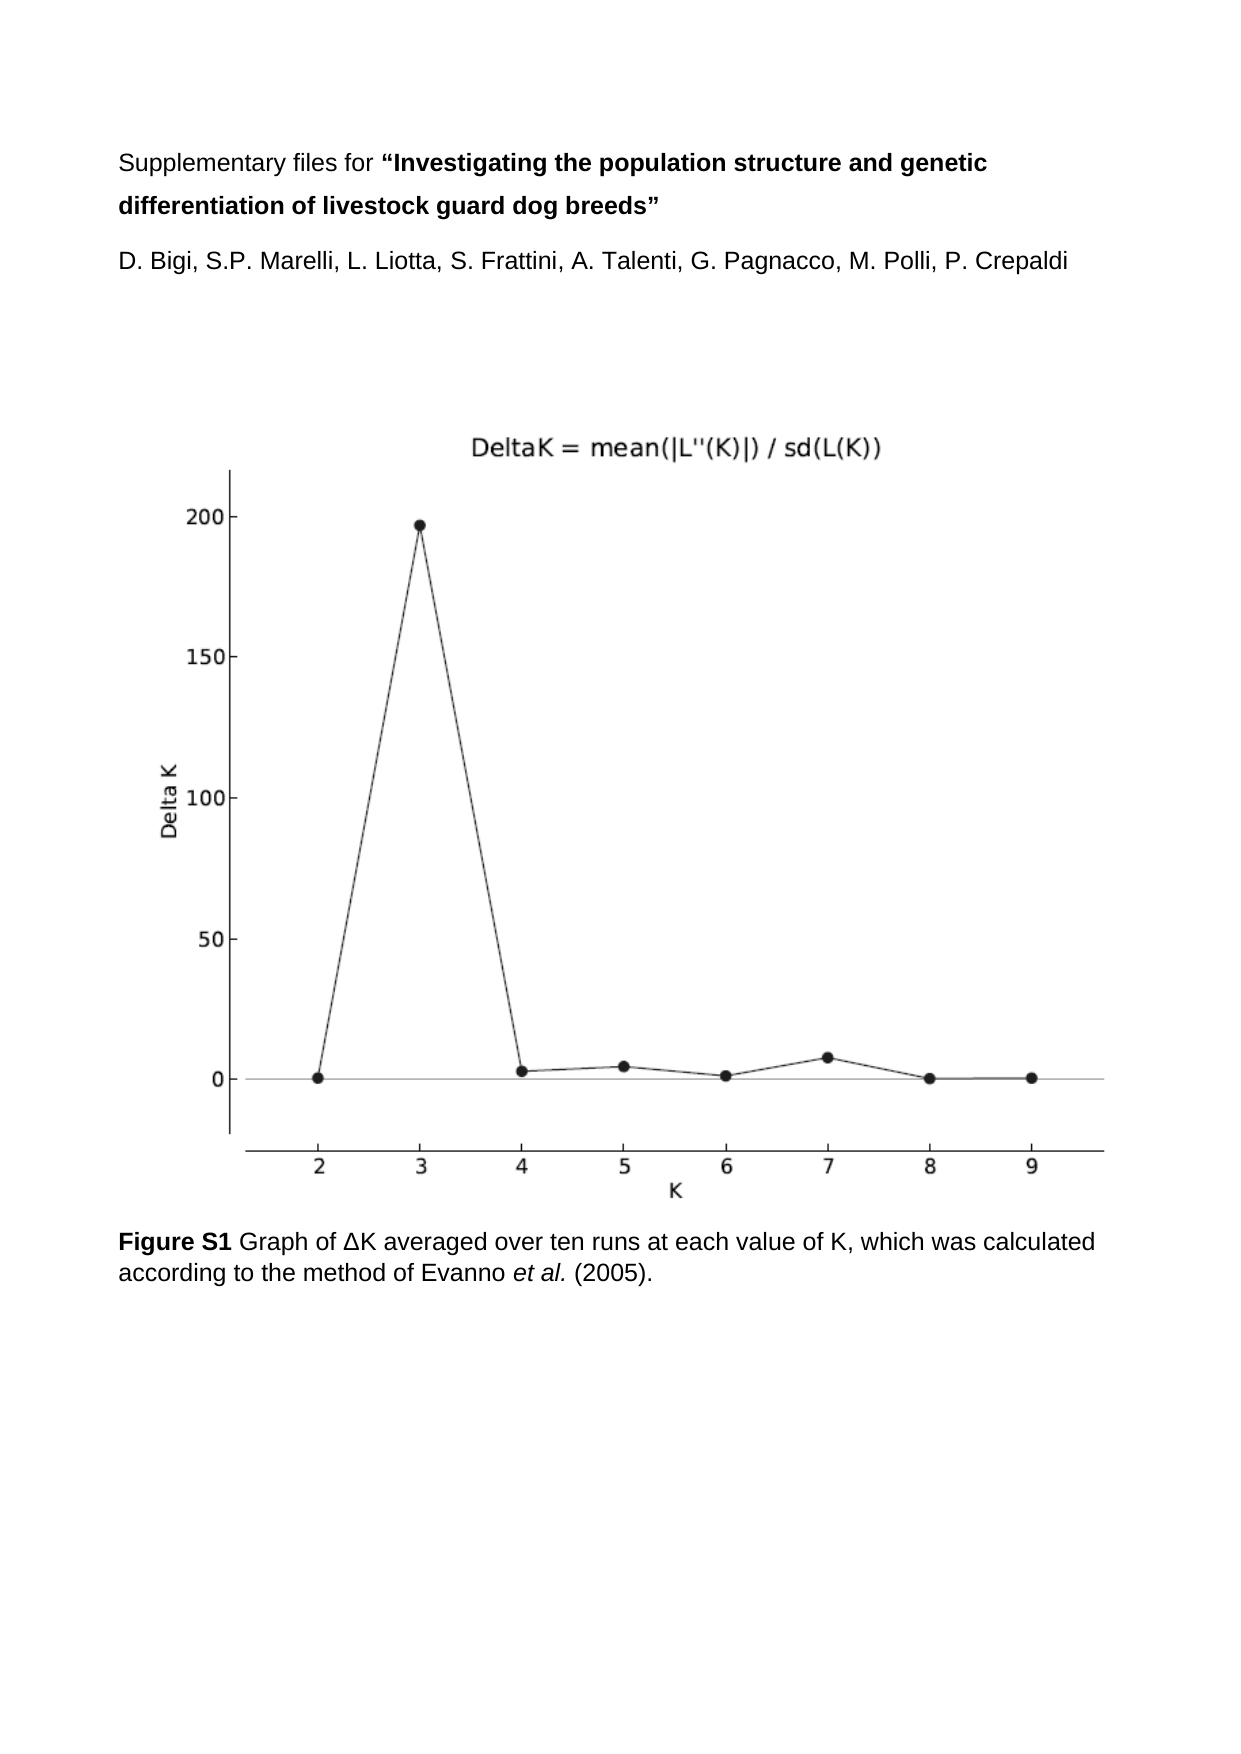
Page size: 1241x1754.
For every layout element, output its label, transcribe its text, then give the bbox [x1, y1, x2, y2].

text Figure S1 Graph of ΔK averaged over ten runs at each value of K, which was calculated according to the method of Evanno et al. (2005). [118, 1227, 1122, 1287]
text D. Bigi, S.P. Marelli, L. Liotta, S. Frattini, A. Talenti, G. Pagnacco, M. Polli, P. Crepaldi [118, 246, 1122, 275]
picture [118, 394, 1122, 1209]
title Supplementary files for “Investigating the population structure and genetic differentiation of livestock guard dog breeds” [118, 148, 1122, 219]
